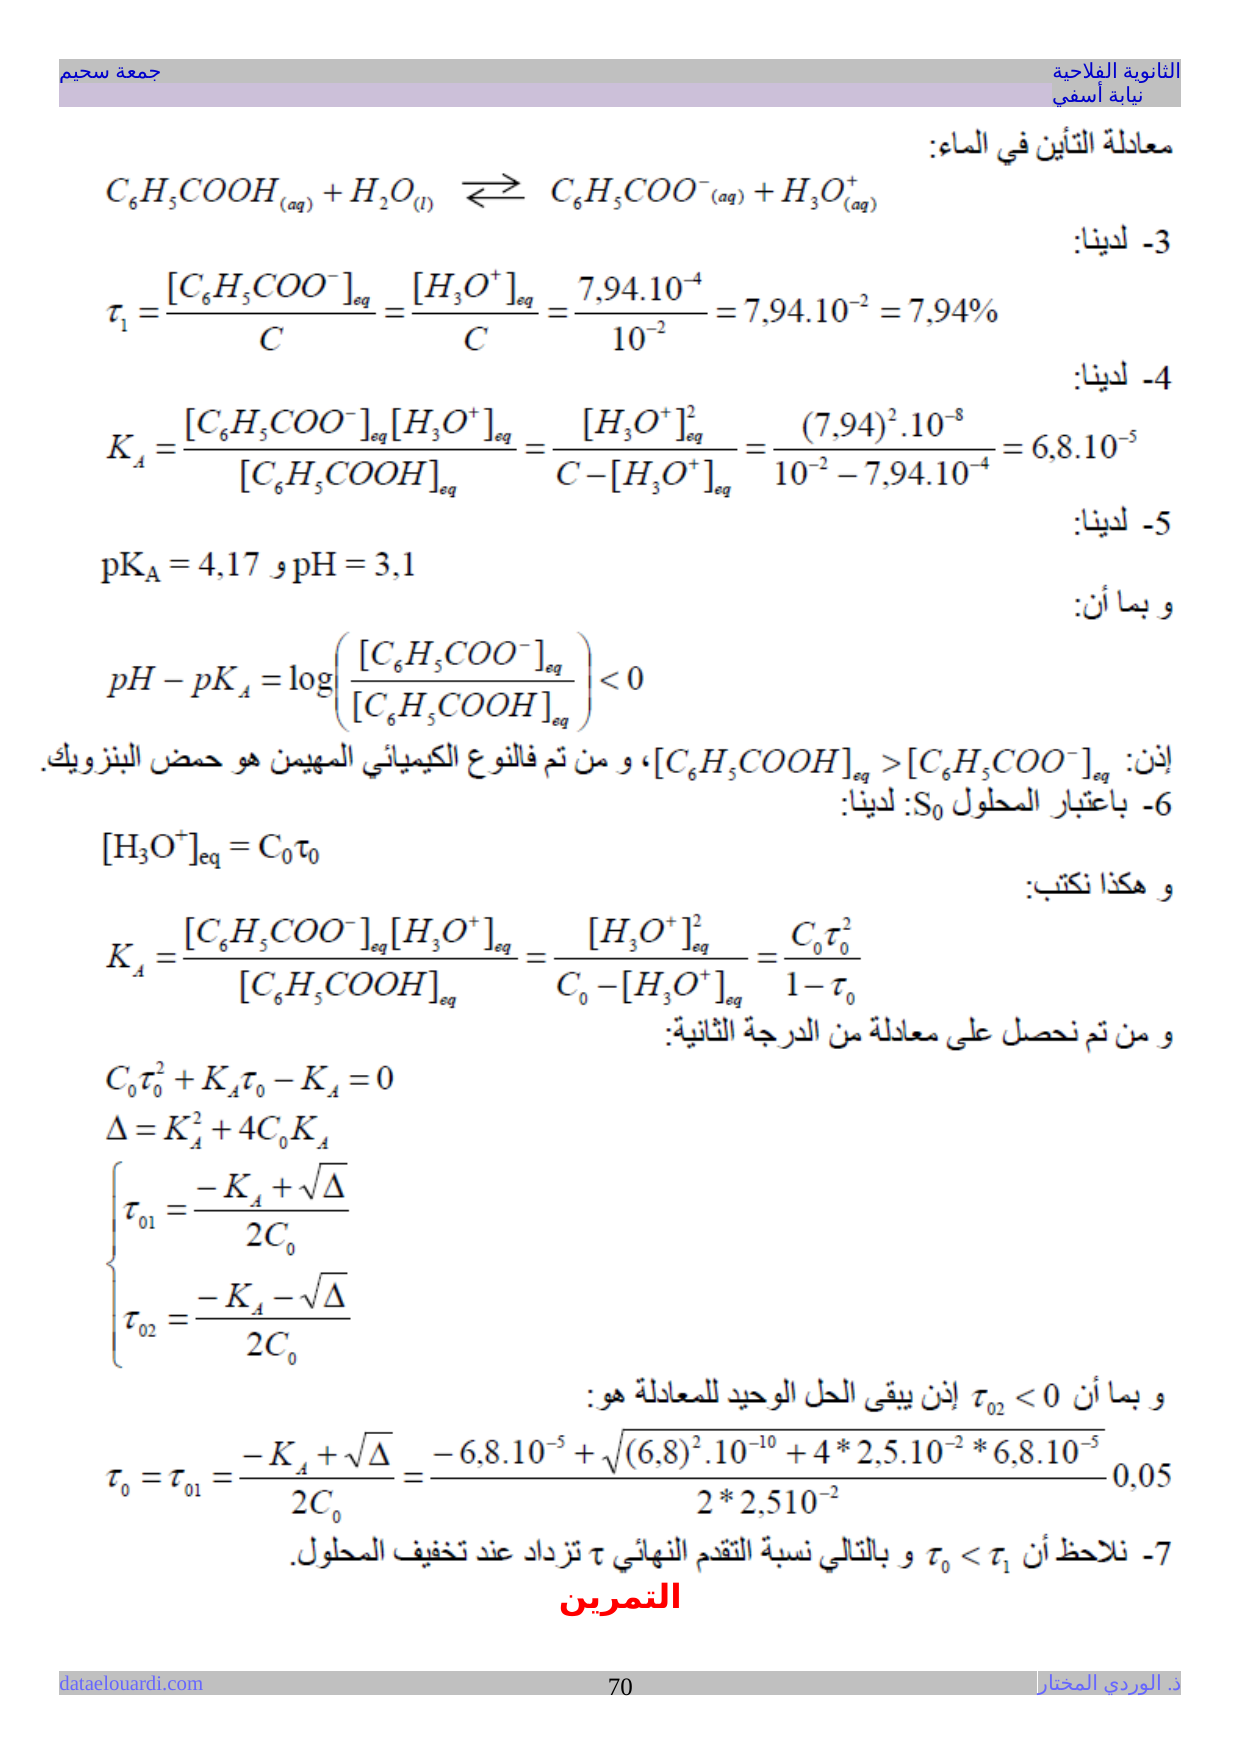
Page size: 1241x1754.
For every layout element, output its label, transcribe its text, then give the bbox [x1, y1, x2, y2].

text التمرين [59, 1578, 1240, 1616]
picture [32, 119, 1182, 1578]
